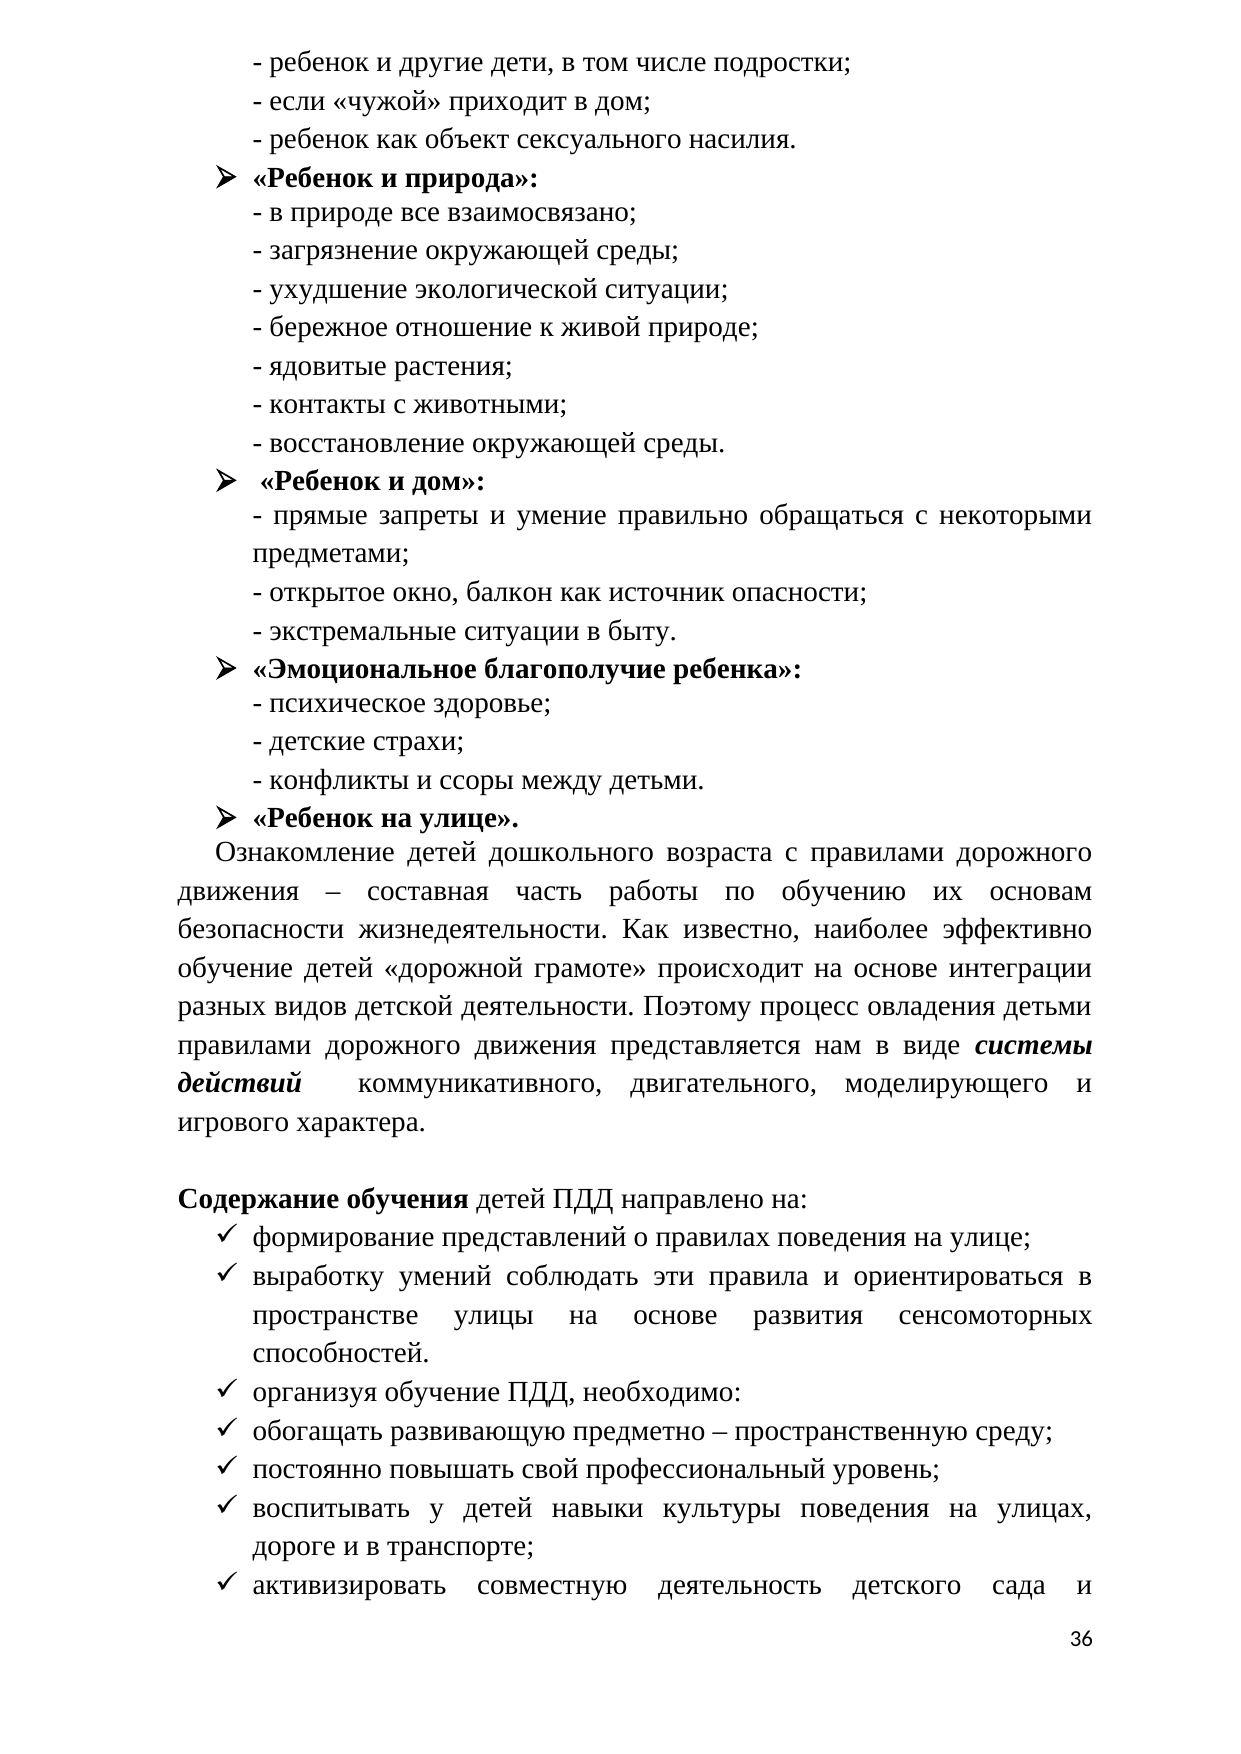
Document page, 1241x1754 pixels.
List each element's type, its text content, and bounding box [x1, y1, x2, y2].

list постоянно повышать свой профессиональный уровень; [215, 1451, 1093, 1485]
list «Ребенок и дом»: [215, 463, 1093, 497]
text - в природе все взаимосвязано; [252, 194, 1093, 227]
list организуя обучение ПДД, необходимо: [215, 1374, 1093, 1408]
text Ознакомление детей дошкольного возраста с правилами дорожного движения – составная часть работы по обучению их основам безопасности жизнедеятельности. Как известно, наиболее эффективно обучение детей «дорожной грамоте» происходит на основе интеграции разных видов детской деятельности. Поэтому процесс овладения детьми правилами дорожного движения представляется нам в виде системы действий коммуникативного, двигательного, моделирующего и игрового характера. [177, 834, 1093, 1137]
text - ребенок и другие дети, в том числе подростки; [252, 44, 1093, 78]
text - экстремальные ситуации в быту. [252, 613, 1093, 646]
list обогащать развивающую предметно – пространственную среду; [215, 1413, 1093, 1446]
list формирование представлений о правилах поведения на улице; [215, 1219, 1093, 1253]
text - ухудшение экологической ситуации; [252, 271, 1093, 304]
text - конфликты и ссоры между детьми. [252, 762, 1093, 796]
text - восстановление окружающей среды. [252, 425, 1093, 458]
list «Эмоциональное благополучие ребенка»: [215, 651, 1093, 685]
text - открытое окно, балкон как источник опасности; [252, 574, 1093, 608]
text - прямые запреты и умение правильно обращаться с некоторыми предметами; [252, 497, 1093, 569]
text - если «чужой» приходит в дом; [252, 83, 1093, 116]
text - контакты с животными; [252, 386, 1093, 420]
text - ребенок как объект сексуального насилия. [252, 121, 1093, 155]
text - ядовитые растения; [252, 348, 1093, 381]
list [215, 1567, 1093, 1601]
list «Ребенок на улице». [215, 801, 1093, 834]
text - загрязнение окружающей среды; [252, 232, 1093, 266]
list «Ребенок и природа»: [215, 160, 1093, 194]
text - бережное отношение к живой природе; [252, 309, 1093, 343]
text Содержание обучения детей ПДД направлено на: [177, 1181, 1093, 1214]
list выработку умений соблюдать эти правила и ориентироваться в пространстве улицы на основе развития сенсомоторных способностей. [215, 1258, 1093, 1369]
text - детские страхи; [252, 723, 1093, 757]
list воспитывать у детей навыки культуры поведения на улицах, дороге и в транспорте; [215, 1490, 1093, 1562]
text - психическое здоровье; [252, 685, 1093, 718]
